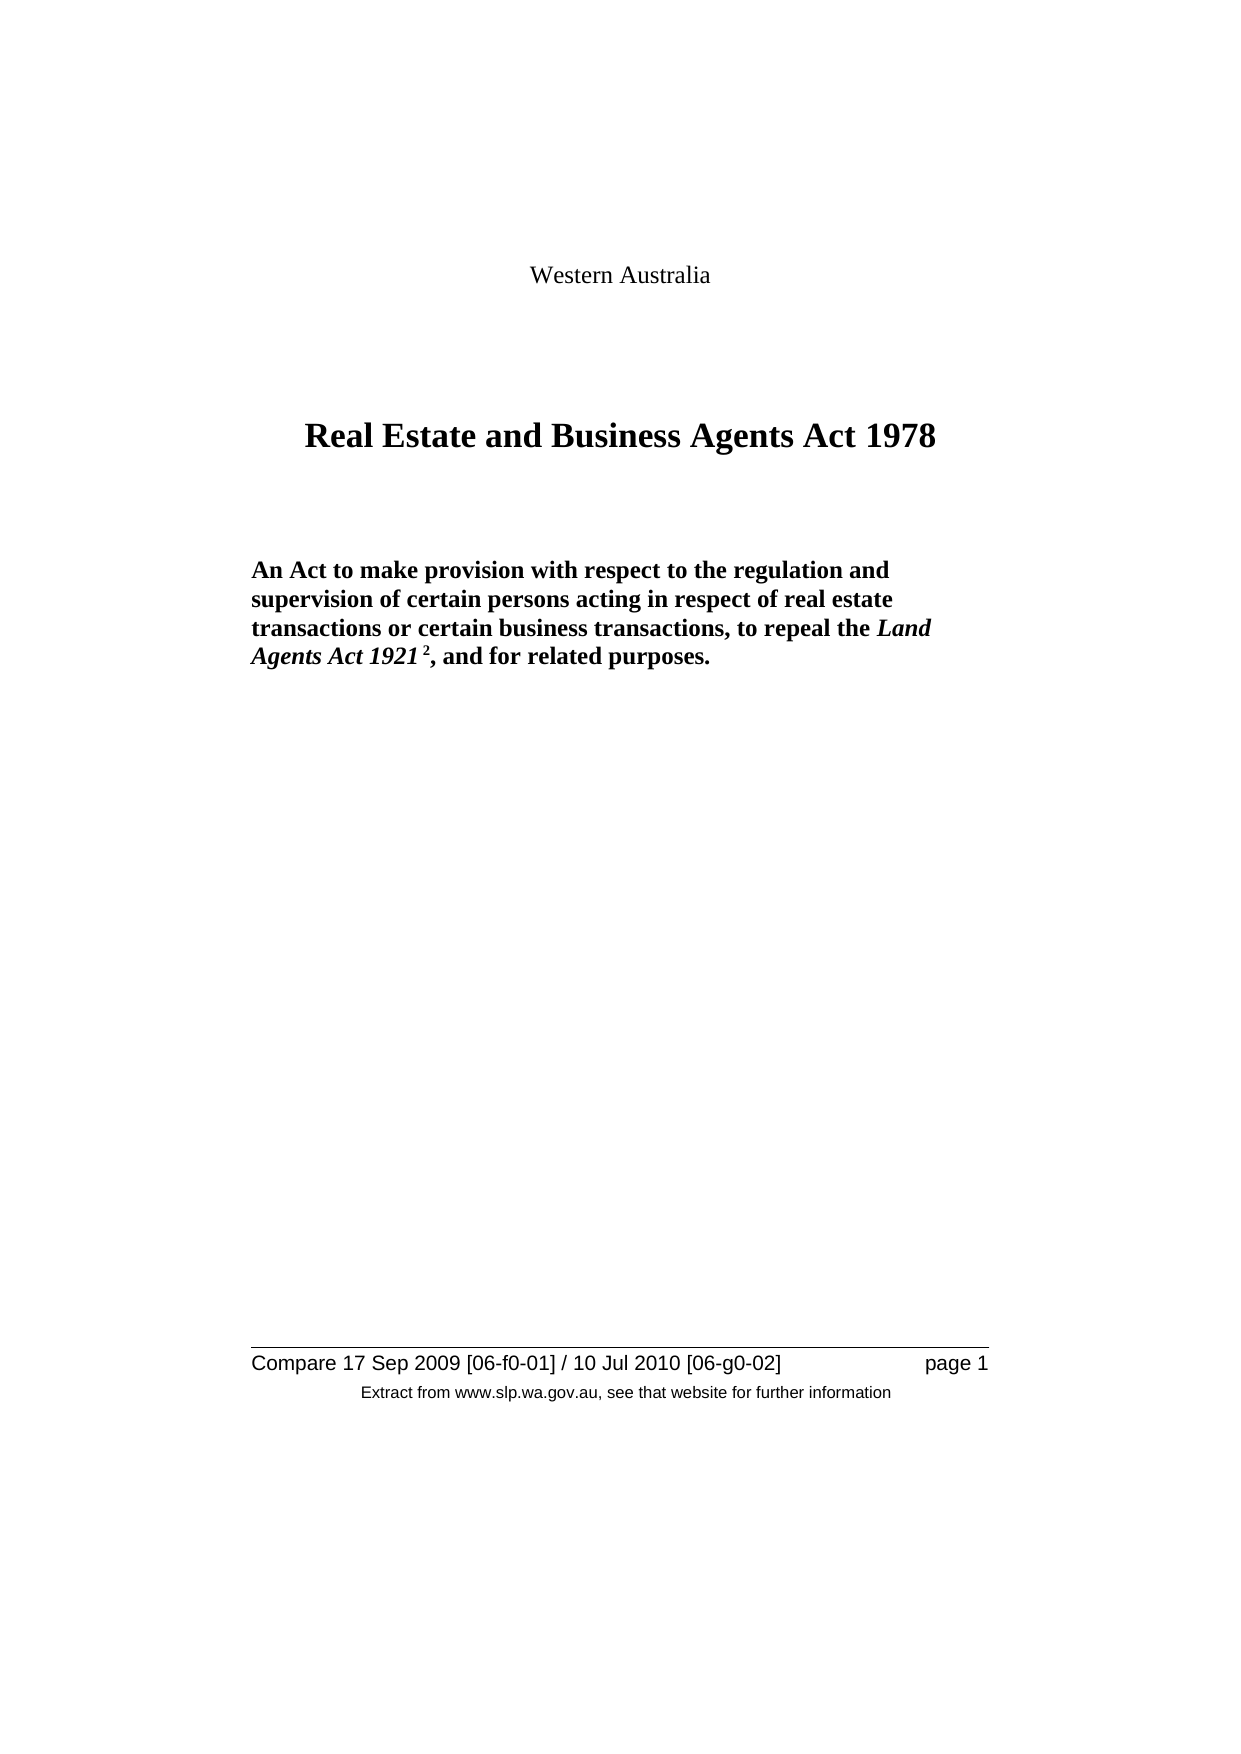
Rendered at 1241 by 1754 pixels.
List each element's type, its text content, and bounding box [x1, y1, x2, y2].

title An Act to make provision with respect to the regulation and supervision of certain persons acting in respect of real estate transactions or certain business transactions, to repeal the Land Agents Act 1921 2, and for related purposes. [251, 555, 989, 670]
text Western Australia [251, 261, 989, 289]
text Real Estate and Business Agents Act 1978 [251, 414, 989, 455]
